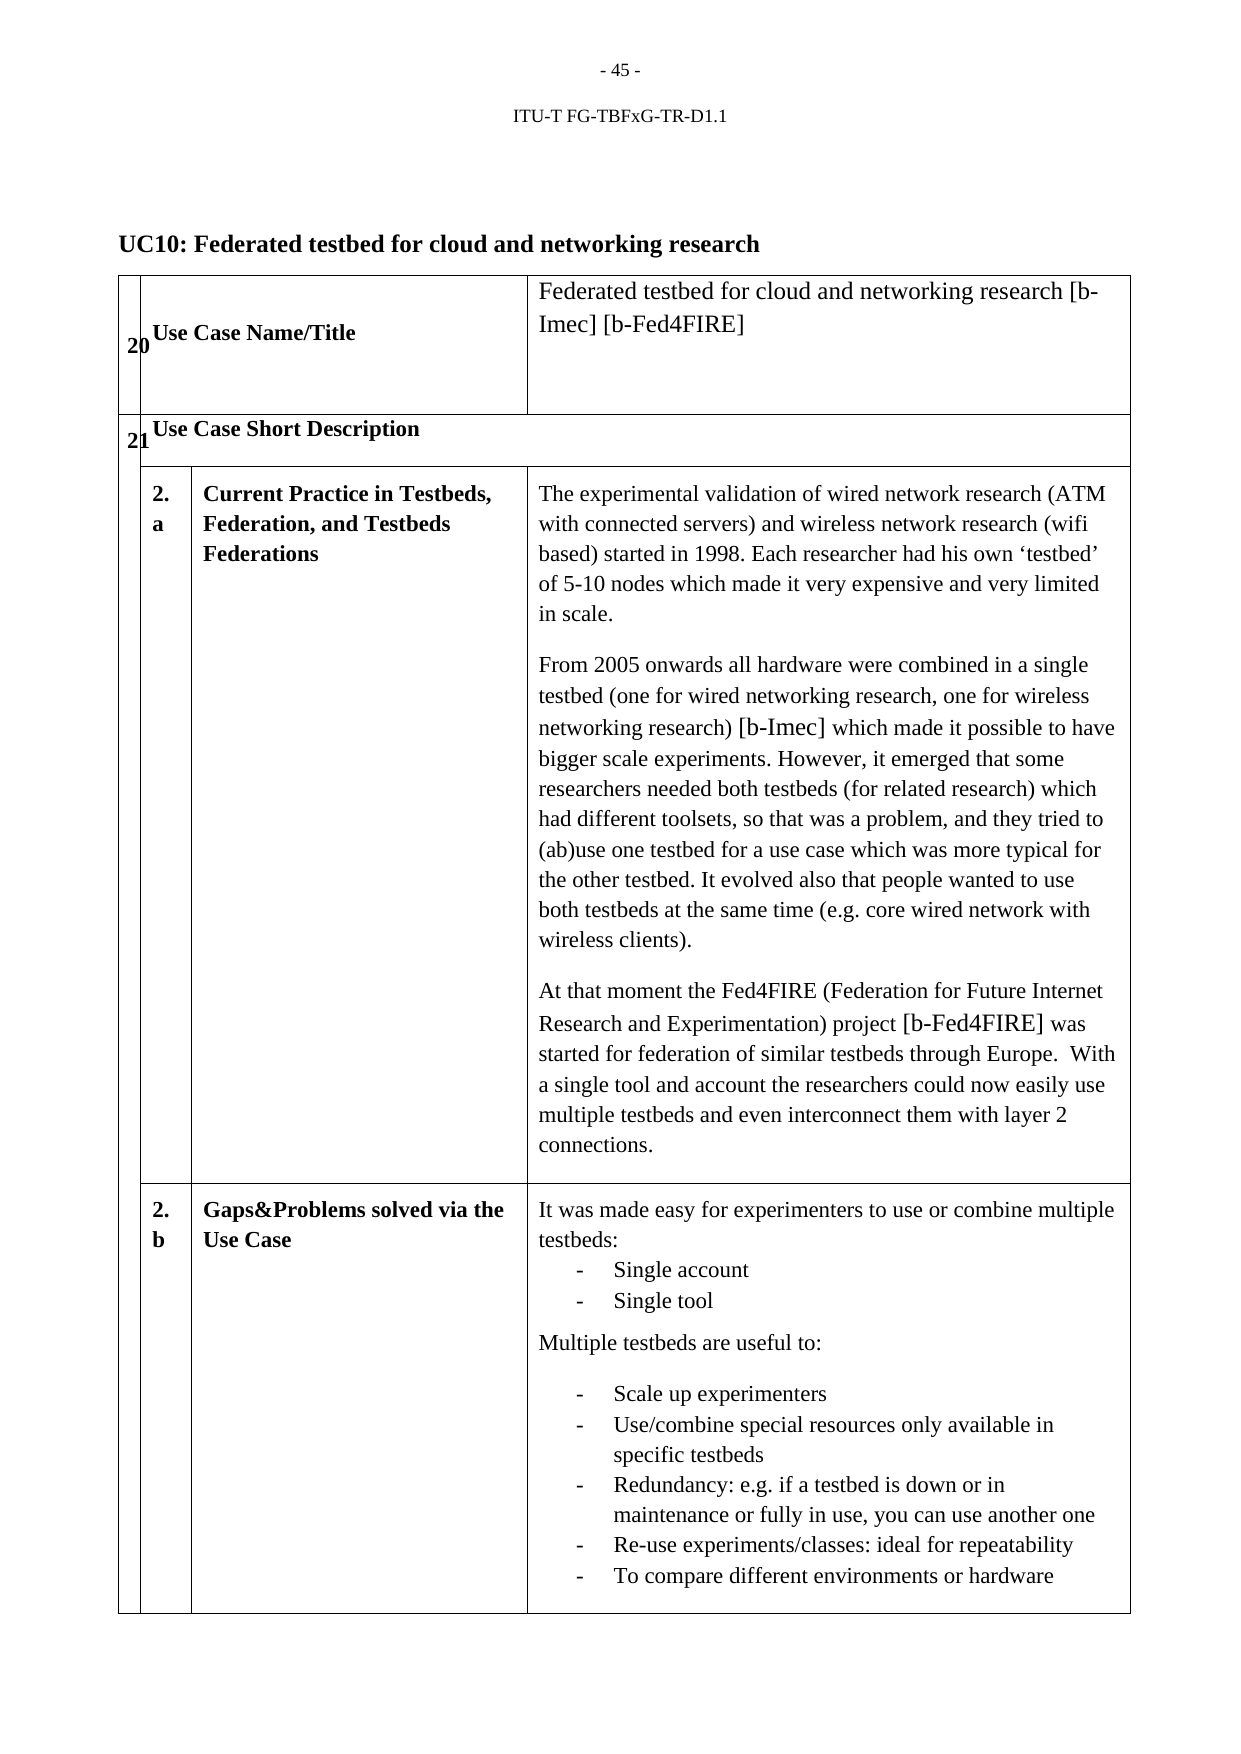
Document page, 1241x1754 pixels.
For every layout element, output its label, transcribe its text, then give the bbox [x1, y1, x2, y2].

table_cell The experimental validation of wired network research (ATM with connected servers) and wireless network research (wifi based) started in 1998. Each researcher had his own ‘testbed’ of 5-10 nodes which made it very expensive and very limited in scale. From 2005 onwards all hardware were combined in a single testbed (one for wired networking research, one for wireless networking research) [b-Imec] which made it possible to have bigger scale experiments. However, it emerged that some researchers needed both testbeds (for related research) which had different toolsets, so that was a problem, and they tried to (ab)use one testbed for a use case which was more typical for the other testbed. It evolved also that people wanted to use both testbeds at the same time (e.g. core wired network with wireless clients). At that moment the Fed4FIRE (Federation for Future Internet Research and Experimentation) project [b-Fed4FIRE] was started for federation of similar testbeds through Europe. With a single tool and account the researchers could now easily use multiple testbeds and even interconnect them with layer 2 connections. [528, 467, 1130, 1183]
table_cell Current Practice in Testbeds, Federation, and Testbeds Federations [192, 467, 527, 1183]
table_cell [119, 415, 140, 1613]
table_header Use Case Name/Title [141, 276, 527, 414]
text UC10: Federated testbed for cloud and networking research [118, 229, 1122, 258]
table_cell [192, 1184, 527, 1613]
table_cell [528, 1184, 1130, 1613]
table_header Federated testbed for cloud and networking research [b-Imec] [b-Fed4FIRE] [528, 276, 1130, 414]
table_cell 2.b [141, 1184, 191, 1613]
table_header [119, 276, 140, 414]
table_cell 2.a [141, 467, 191, 1183]
table_cell Use Case Short Description [141, 415, 1130, 466]
